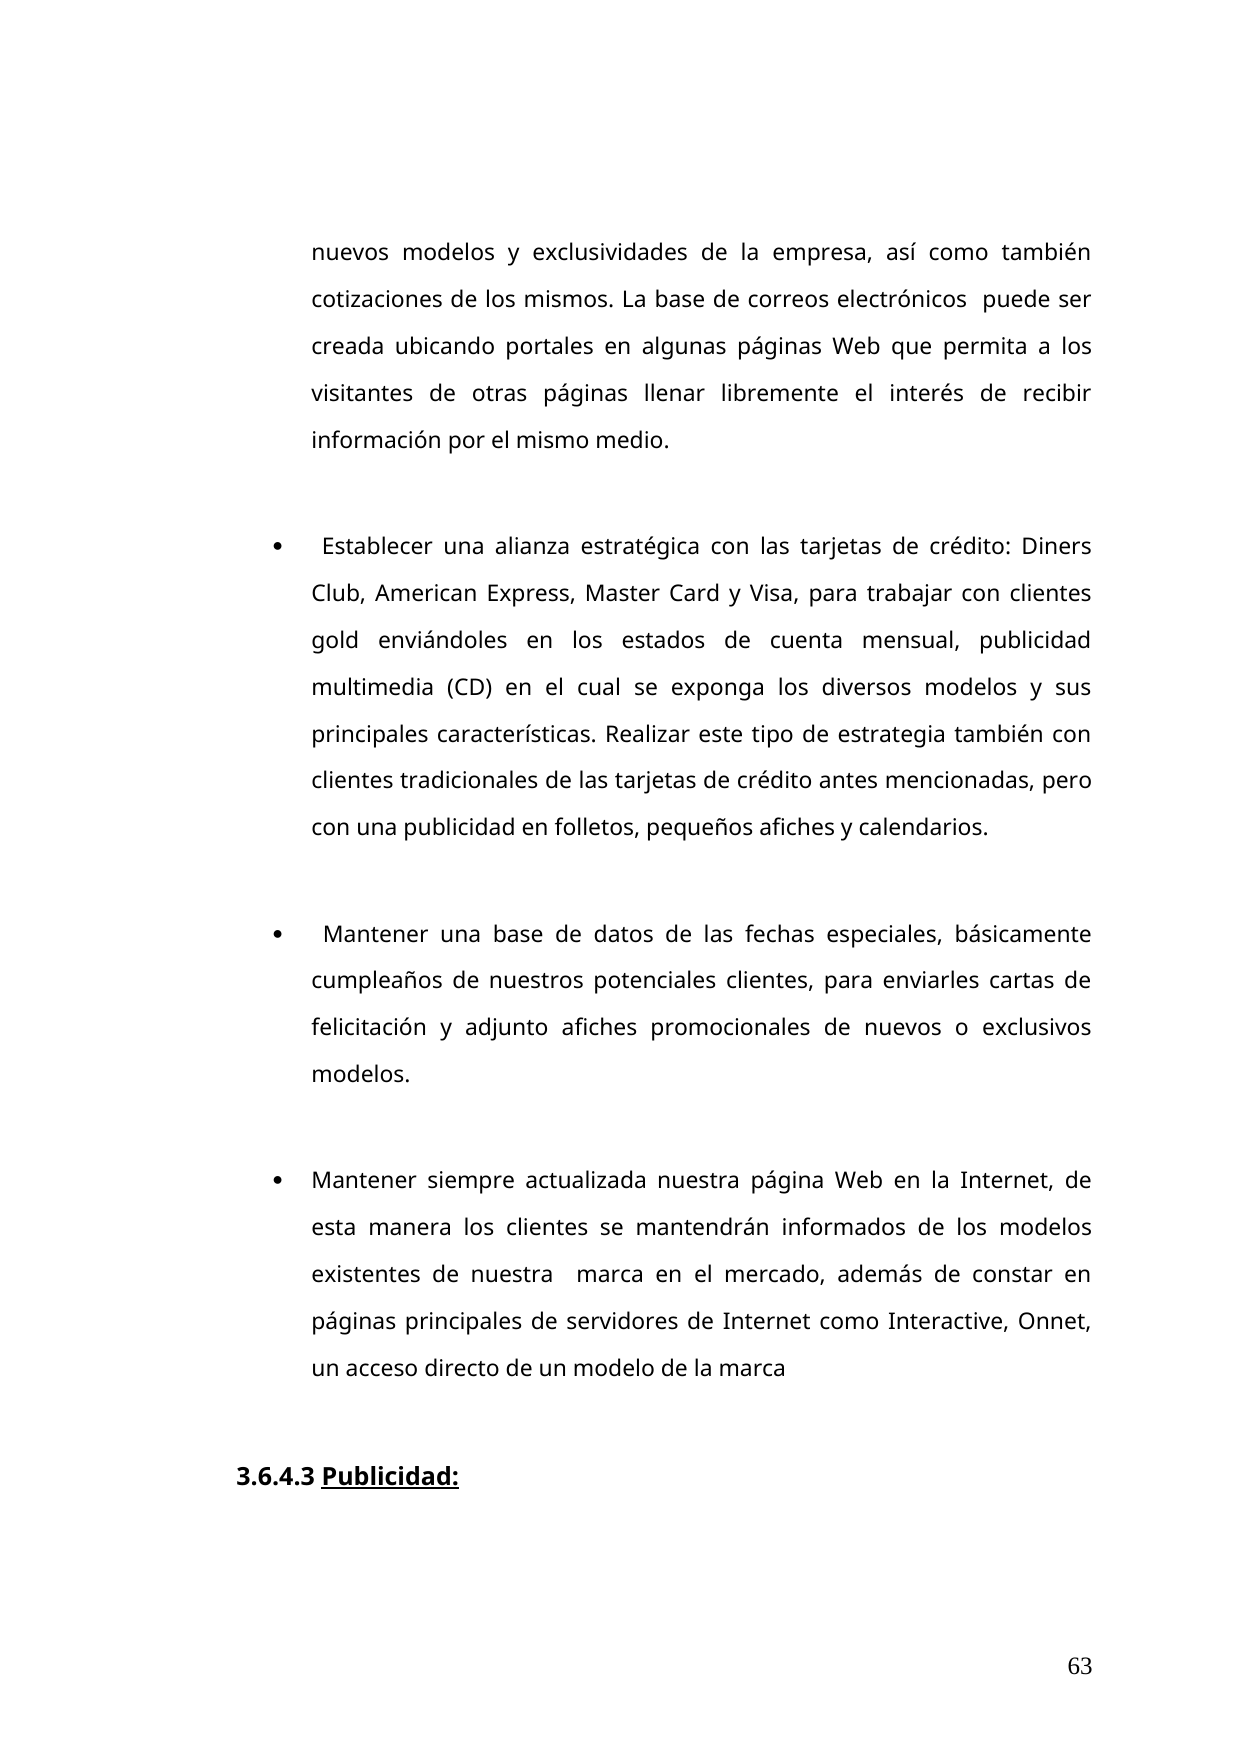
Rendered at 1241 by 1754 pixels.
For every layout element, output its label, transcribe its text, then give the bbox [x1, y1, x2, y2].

list Establecer una alianza estratégica con las tarjetas de crédito: Diners Club, American Express, Master Card y Visa, para trabajar con clientes gold enviándoles en los estados de cuenta mensual, publicidad multimedia (CD) en el cual se exponga los diversos modelos y sus principales características. Realizar este tipo de estrategia también con clientes tradicionales de las tarjetas de crédito antes mencionadas, pero con una publicidad en folletos, pequeños afiches y calendarios. [274, 530, 1092, 842]
text 3.6.4.3 publicidad: [236, 1458, 1092, 1492]
list Mantener una base de datos de las fechas especiales, básicamente cumpleaños de nuestros potenciales clientes, para enviarles cartas de felicitación y adjunto afiches promocionales de nuevos o exclusivos modelos. [274, 917, 1092, 1089]
list Mantener siempre actualizada nuestra página Web en la Internet, de esta manera los clientes se mantendrán informados de los modelos existentes de nuestra marca en el mercado, además de constar en páginas principales de servidores de Internet como Interactive, Onnet, un acceso directo de un modelo de la marca [274, 1164, 1092, 1383]
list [274, 236, 1092, 455]
